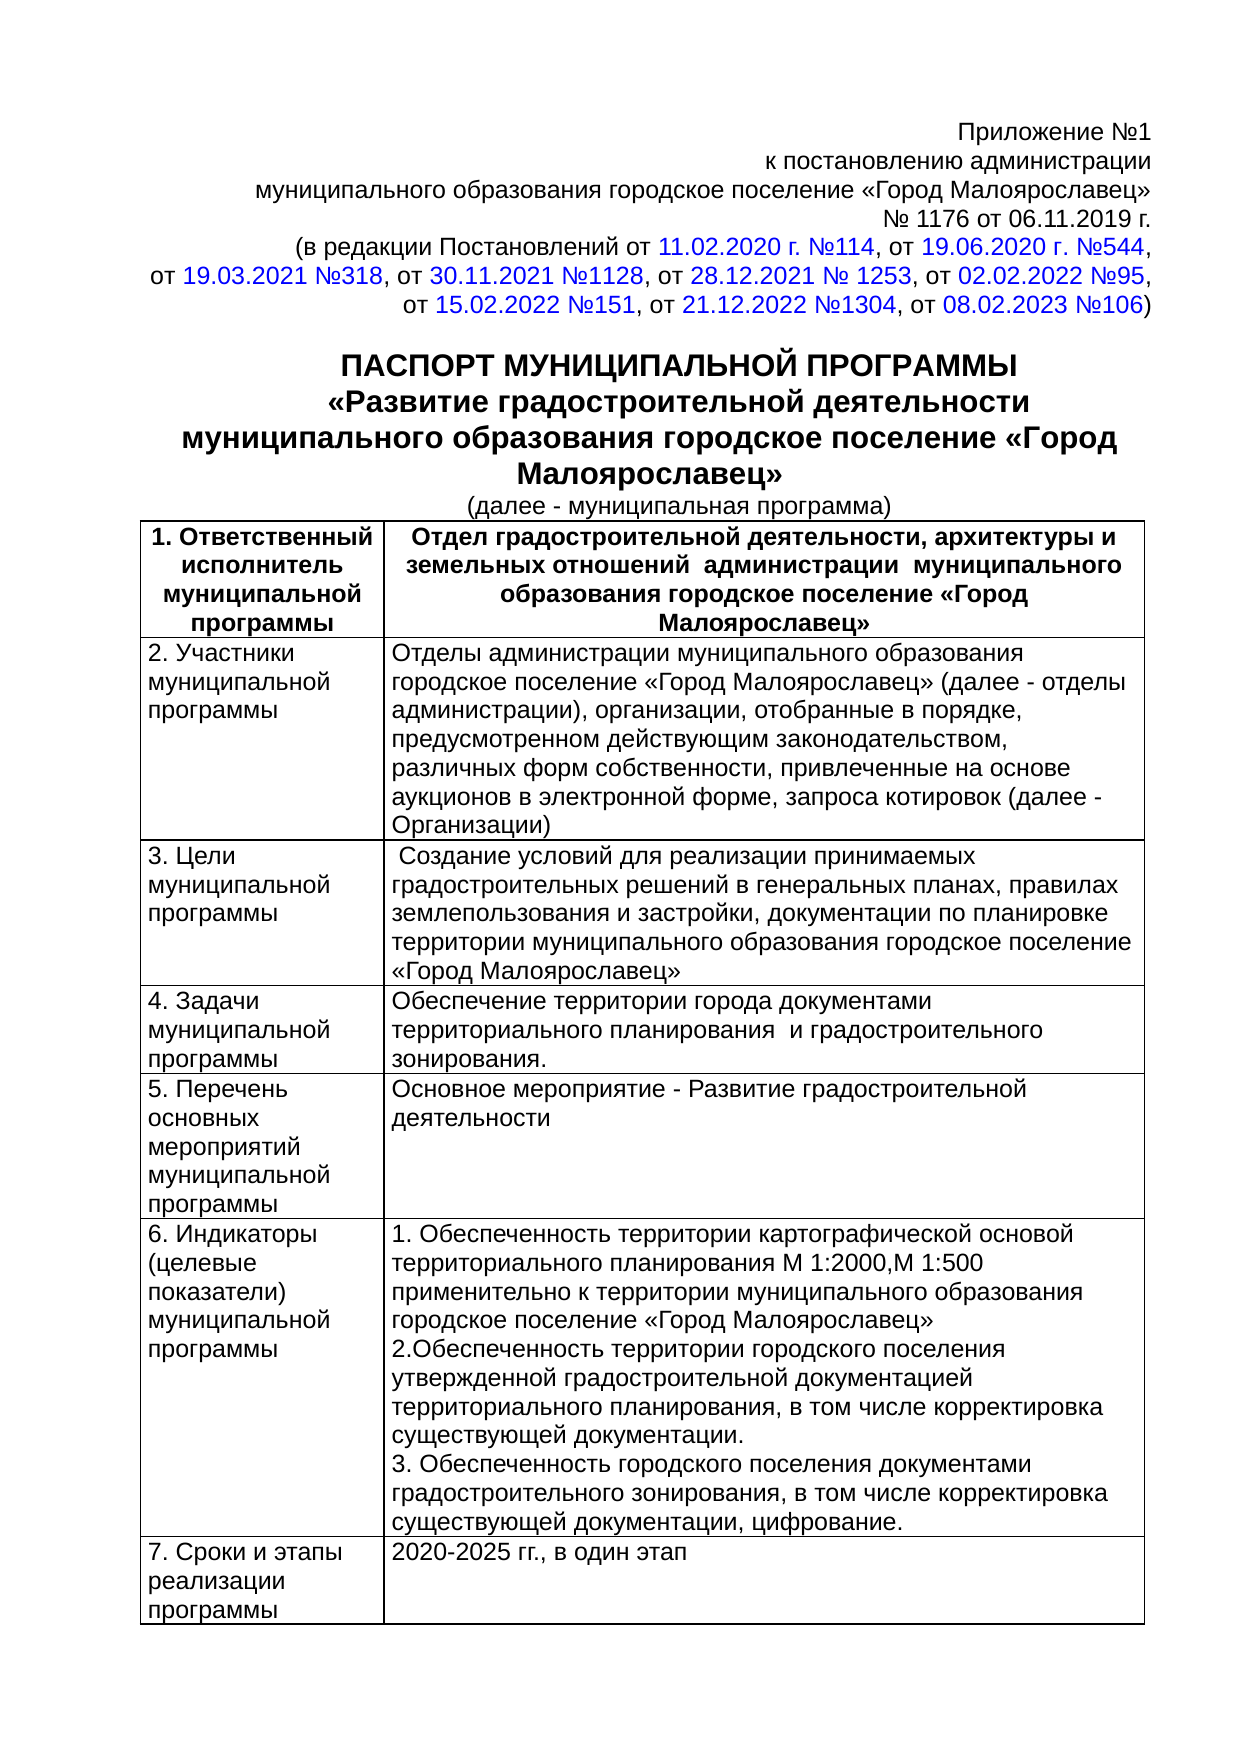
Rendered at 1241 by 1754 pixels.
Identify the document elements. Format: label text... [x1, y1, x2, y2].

text «Развитие градостроительной деятельности муниципального образования городское поселение «Город Малоярославец» [148, 383, 1152, 491]
text (далее - муниципальная программа) [148, 491, 1152, 520]
text ПАСПОРТ МУНИЦИПАЛЬНОЙ ПРОГРАММЫ [148, 347, 1152, 383]
table_cell 1. Обеспеченность территории картографической основой территориального планирования М 1:2000,М 1:500 применительно к территории муниципального образования городское поселение «Город Малоярославец» 2.Обеспеченность территории городского поселения утвержденной градостроительной документацией территориального планирования, в том числе корректировка существующей документации. 3. Обеспеченность городского поселения документами градостроительного зонирования, в том числе корректировка существующей документации, цифрование. [385, 1219, 1144, 1536]
table_cell Создание условий для реализации принимаемых градостроительных решений в генеральных планах, правилах землепользования и застройки, документации по планировке территории муниципального образования городское поселение «Город Малоярославец» [385, 841, 1144, 984]
table_cell Основное мероприятие - Развитие градостроительной деятельности [385, 1074, 1144, 1218]
table_cell 2. Участники муниципальной программы [141, 638, 383, 839]
text муниципального образования городское поселение «Город Малоярославец» [148, 175, 1152, 204]
table_cell Обеспечение территории города документами территориального планирования и градостроительного зонирования. [385, 986, 1144, 1072]
table_cell 5. Перечень основных мероприятий муниципальной программы [141, 1074, 383, 1218]
table_cell 3. Цели муниципальной программы [141, 841, 383, 984]
table_cell Отделы администрации муниципального образования городское поселение «Город Малоярославец» (далее - отделы администрации), организации, отобранные в порядке, предусмотренном действующим законодательством, различных форм собственности, привлеченные на основе аукционов в электронной форме, запроса котировок (далее - Организации) [385, 638, 1144, 839]
table_cell 6. Индикаторы (целевые показатели) муниципальной программы [141, 1219, 383, 1536]
table_header 1. Ответственный исполнитель муниципальной программы [141, 522, 383, 636]
text к постановлению администрации [148, 146, 1152, 175]
table_header Отдел градостроительной деятельности, архитектуры и земельных отношений администрации муниципального образования городское поселение «Город Малоярославец» [385, 522, 1144, 636]
text (в редакции Постановлений от 11.02.2020 г. №114, от 19.06.2020 г. №544, от 19.03.2021 №318, от 30.11.2021 №1128, от 28.12.2021 № 1253, от 02.02.2022 №95, от 15.02.2022 №151, от 21.12.2022 №1304, от 08.02.2023 №106) [148, 232, 1152, 319]
text Приложение №1 [148, 117, 1152, 146]
table_cell 4. Задачи муниципальной программы [141, 986, 383, 1072]
table_cell 2020-2025 гг., в один этап [385, 1537, 1144, 1623]
table_cell 7. Сроки и этапы реализации программы [141, 1537, 383, 1623]
text № 1176 от 06.11.2019 г. [148, 204, 1152, 232]
